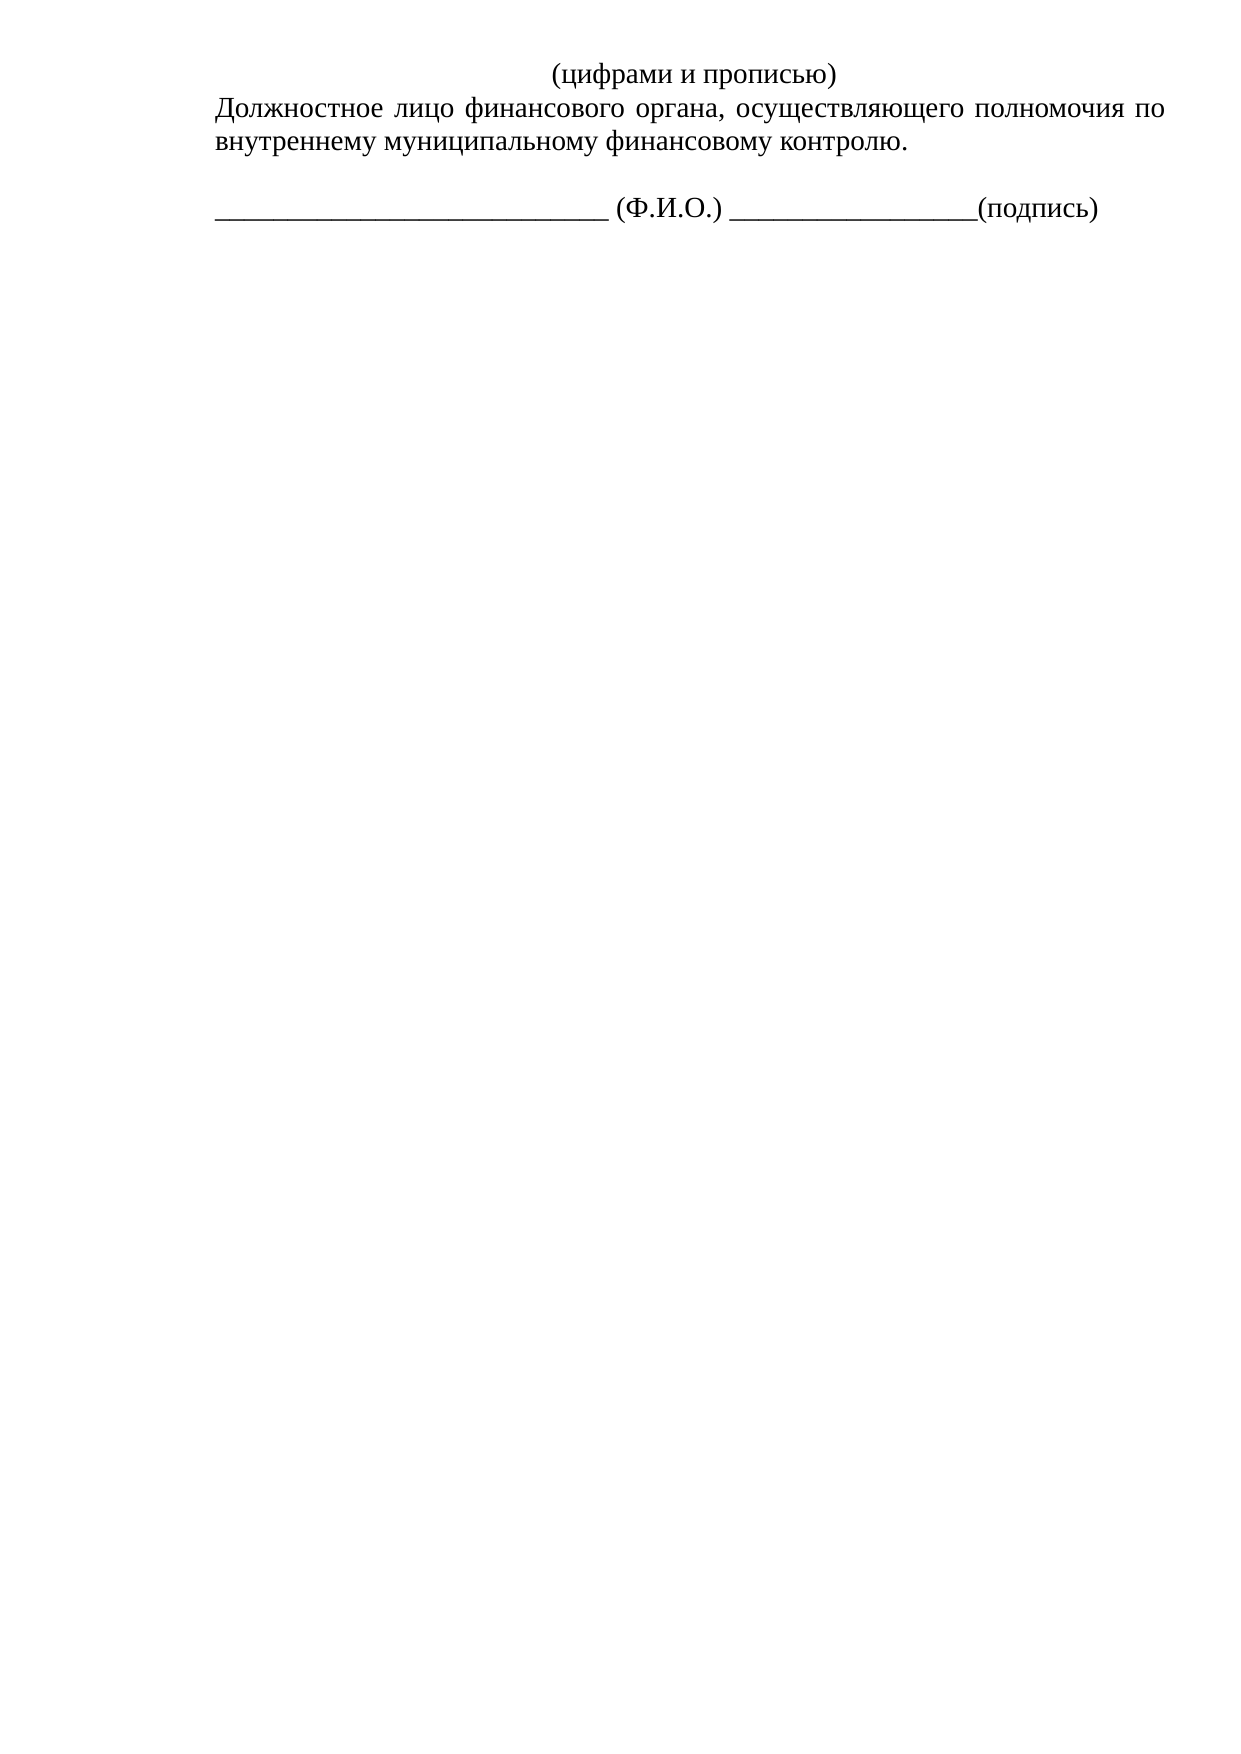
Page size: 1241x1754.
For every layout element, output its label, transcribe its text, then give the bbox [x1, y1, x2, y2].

text (цифрами и прописью) [222, 56, 1166, 90]
text ___________________________ (Ф.И.О.) _________________(подпись) [215, 190, 1166, 224]
text Должностное лицо финансового органа, осуществляющего полномочия по внутреннему муниципальному финансовому контролю. [215, 90, 1166, 157]
